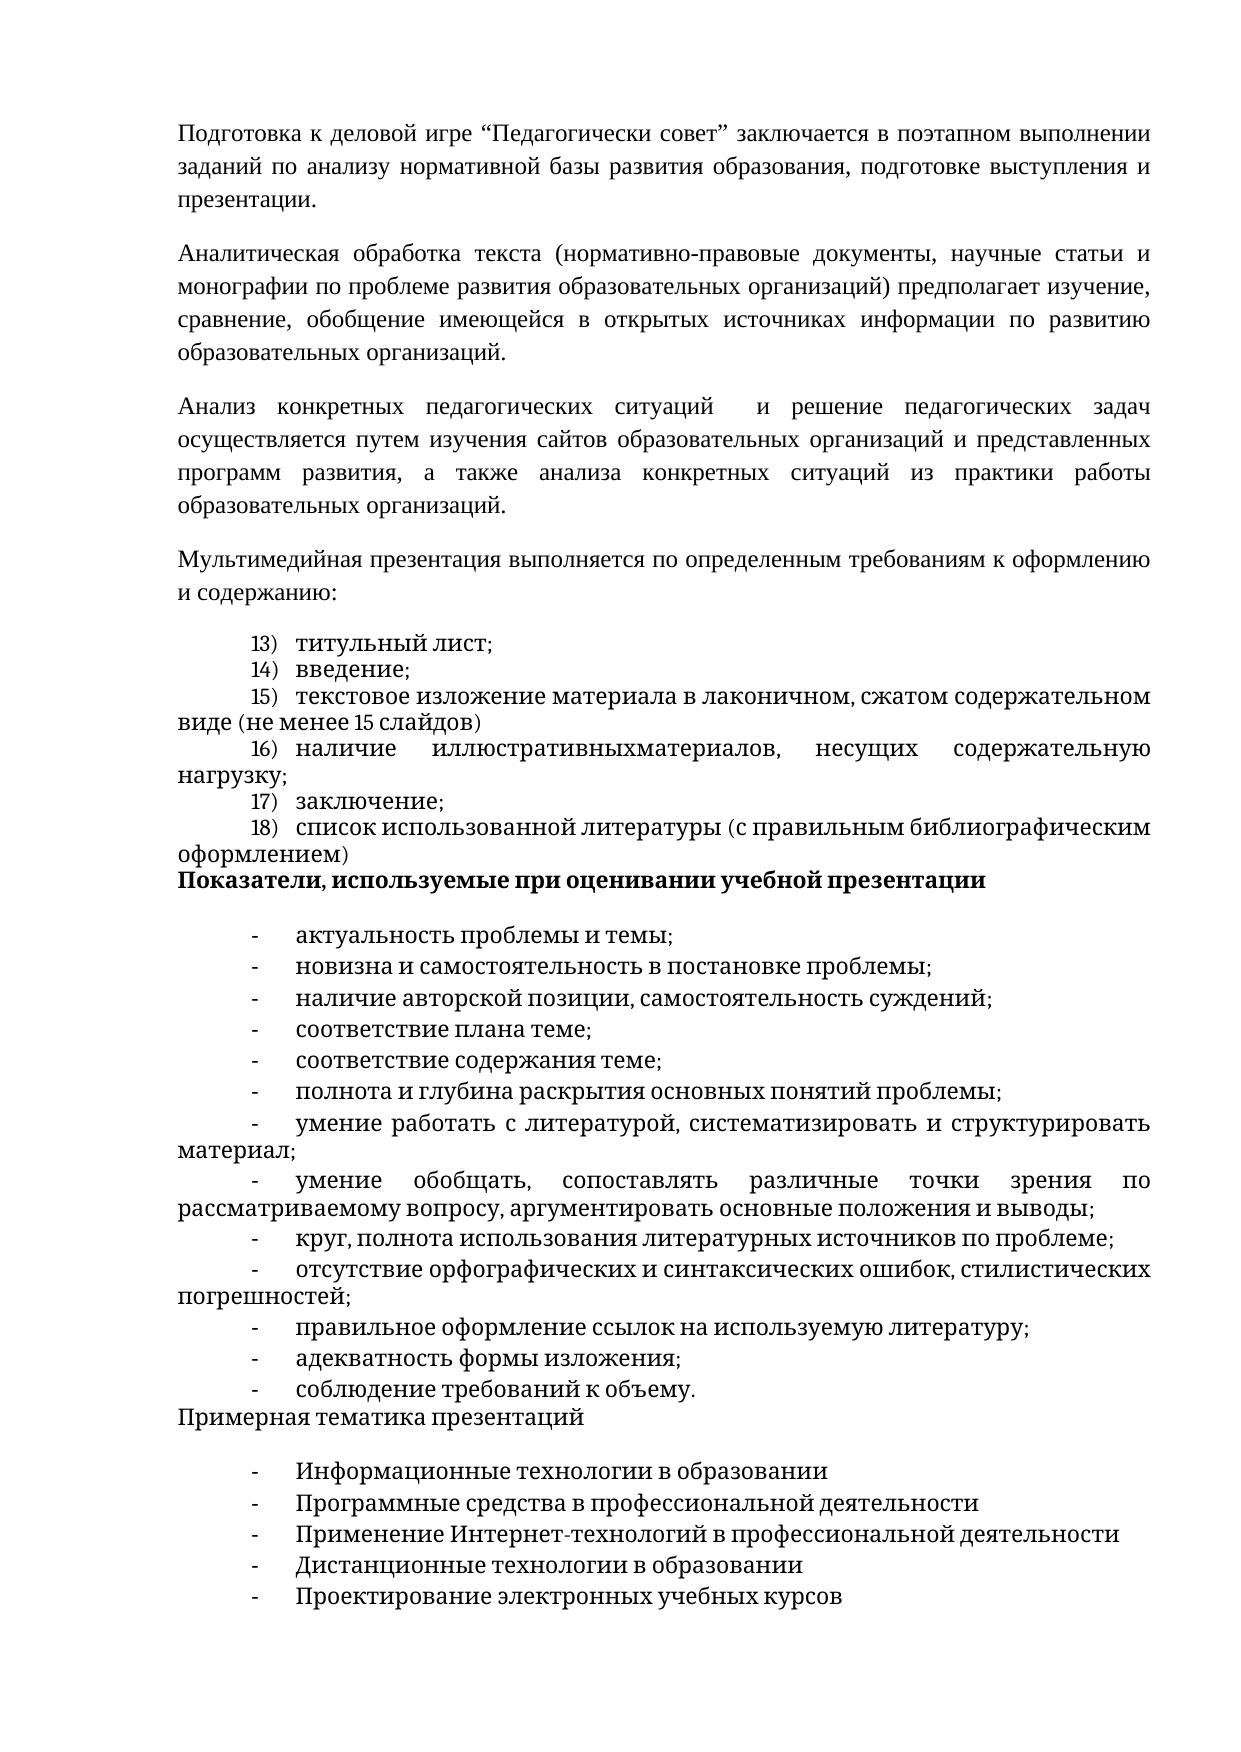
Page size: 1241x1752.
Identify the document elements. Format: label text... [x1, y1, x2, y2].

list введение; [177, 657, 1152, 683]
list круг, полнота использования литературных источников по проблеме; [177, 1222, 1152, 1253]
list соответствие содержания теме; [177, 1044, 1152, 1075]
list актуальность проблемы и темы; [177, 919, 1152, 950]
list умение обобщать, сопоставлять различные точки зрения по рассматриваемому вопросу, аргументировать основные положения и выводы; [177, 1164, 1152, 1222]
text Анализ конкретных педагогических ситуаций и решение педагогических задач осуществляется путем изучения сайтов образовательных организаций и представленных программ развития, а также анализа конкретных ситуаций из практики работы образовательных организаций. [177, 391, 1152, 519]
list наличие иллюстративныхматериалов, несущих содержательную нагрузку; [177, 736, 1152, 789]
list Дистанционные технологии в образовании [177, 1549, 1152, 1580]
list умение работать с литературой, систематизировать и структурировать материал; [177, 1106, 1152, 1164]
list титульный лист; [177, 631, 1152, 657]
list новизна и самостоятельность в постановке проблемы; [177, 950, 1152, 981]
list наличие авторской позиции, самостоятельность суждений; [177, 981, 1152, 1013]
list отсутствие орфографических и синтаксических ошибок, стилистических погрешностей; [177, 1253, 1152, 1311]
list заключение; [177, 789, 1152, 815]
list текстовое изложение материала в лаконичном, сжатом содержательном виде (не менее 15 слайдов) [177, 683, 1152, 736]
text Примерная тематика презентаций [177, 1404, 1152, 1431]
text Подготовка к деловой игре “Педагогически совет” заключается в поэтапном выполнении заданий по анализу нормативной базы развития образования, подготовке выступления и презентации. [177, 118, 1152, 213]
list соответствие плана теме; [177, 1013, 1152, 1044]
list полнота и глубина раскрытия основных понятий проблемы; [177, 1075, 1152, 1106]
list Применение Интернет-технологий в профессиональной деятельности [177, 1518, 1152, 1549]
list список использованной литературы (с правильным библиографическим оформлением) [177, 815, 1152, 868]
list соблюдение требований к объему. [177, 1373, 1152, 1404]
text Показатели, используемые при оценивании учебной презентации [177, 868, 1152, 894]
list Проектирование электронных учебных курсов [177, 1580, 1152, 1612]
text Мультимедийная презентация выполняется по определенным требованиям к оформлению и содержанию: [177, 544, 1152, 606]
list Программные средства в профессиональной деятельности [177, 1487, 1152, 1518]
list правильное оформление ссылок на используемую литературу; [177, 1311, 1152, 1342]
text Аналитическая обработка текста (нормативно-правовые документы, научные статьи и монографии по проблеме развития образовательных организаций) предполагает изучение, сравнение, обобщение имеющейся в открытых источниках информации по развитию образовательных организаций. [177, 238, 1152, 366]
list Информационные технологии в образовании [177, 1455, 1152, 1487]
list адекватность формы изложения; [177, 1342, 1152, 1373]
